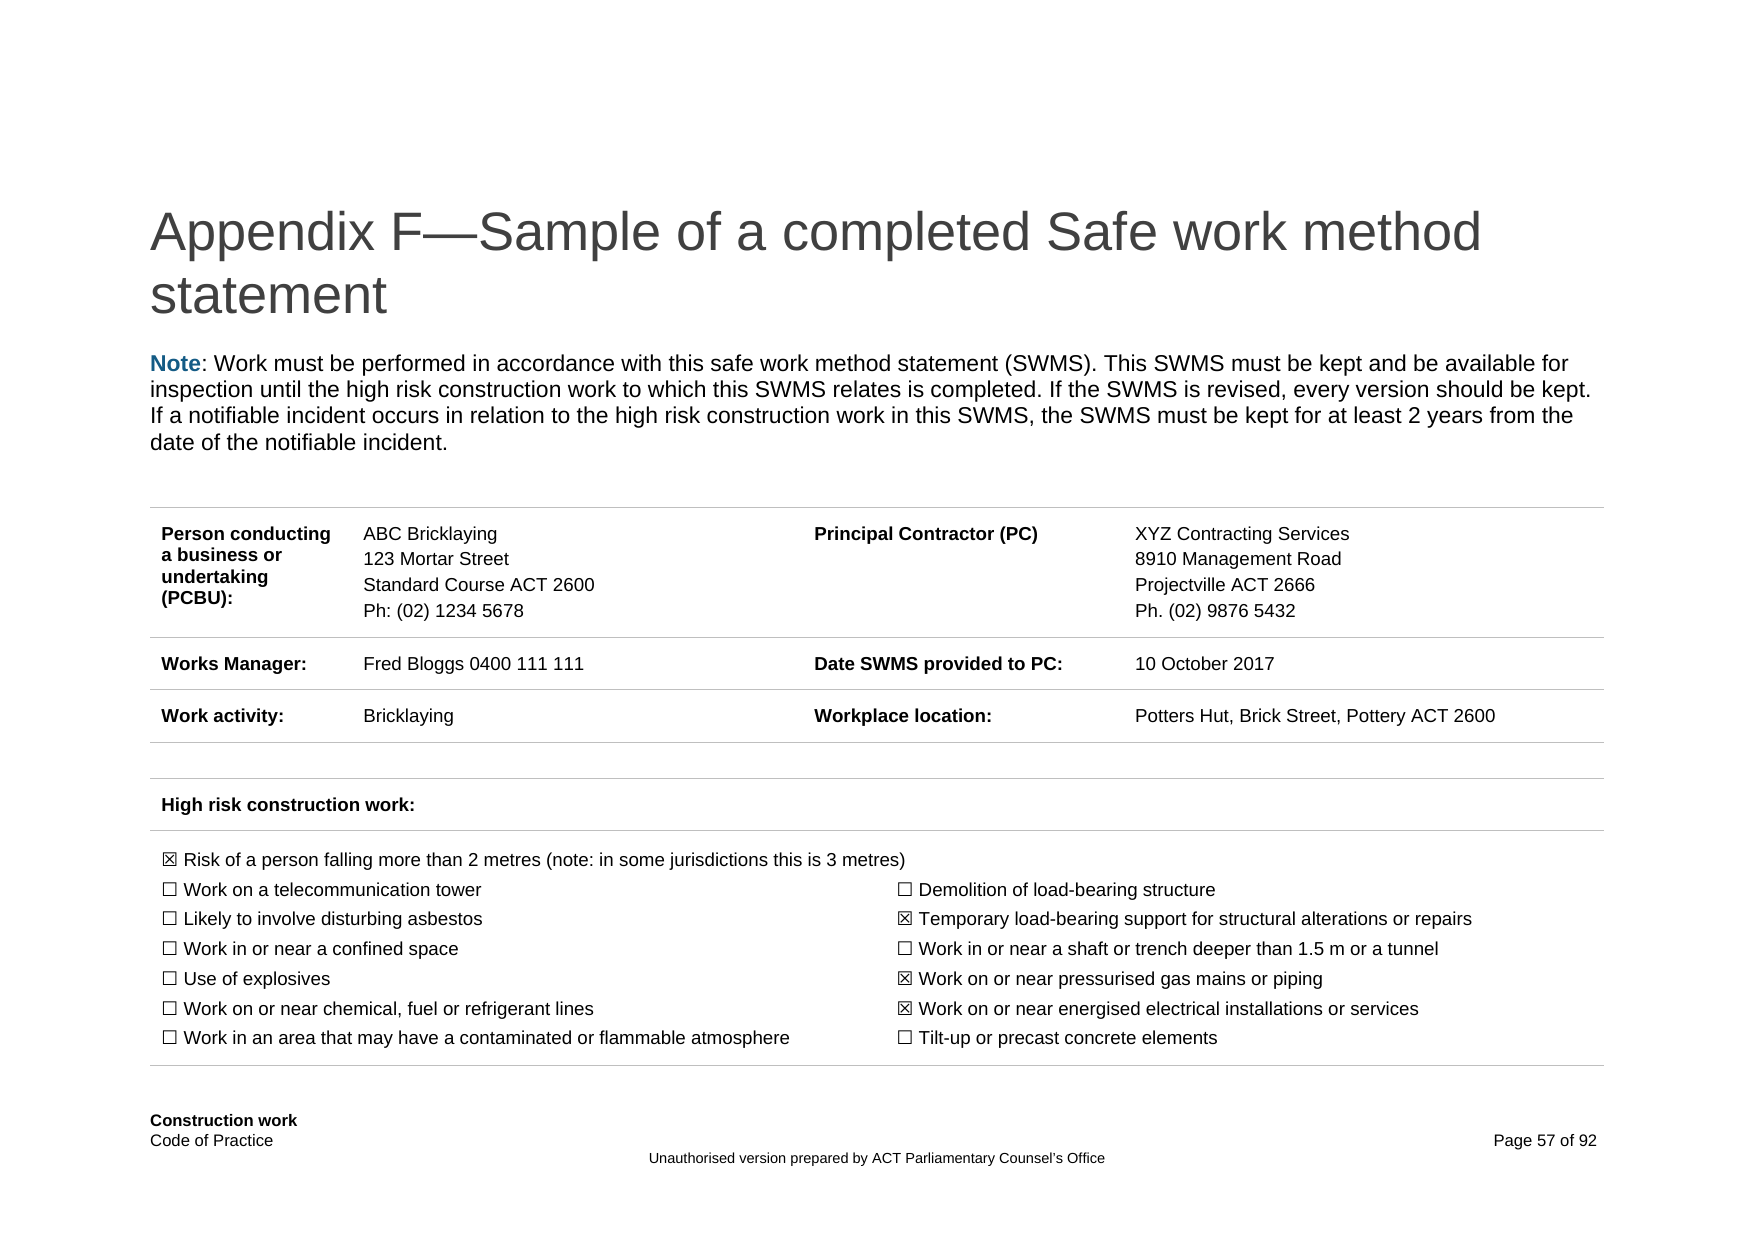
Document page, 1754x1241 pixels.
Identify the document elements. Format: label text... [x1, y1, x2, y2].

table_header Person conducting a business or undertaking (PCBU): [150, 508, 352, 636]
table_cell Potters Hut, Brick Street, Pottery ACT 2600 [1124, 690, 1604, 742]
table_header High risk construction work: [150, 779, 1604, 830]
table_cell Works Manager: [150, 638, 352, 689]
table_header Principal Contractor (PC) [803, 508, 1124, 636]
table_cell Workplace location: [803, 690, 1124, 742]
table_cell Fred Bloggs 0400 111 111 [352, 638, 803, 689]
subtitle Appendix F—Sample of a completed Safe work method statement [150, 200, 1604, 324]
table_header XYZ Contracting Services 8910 Management Road Projectville ACT 2666 Ph. (02) 9876 5432 [1124, 508, 1604, 636]
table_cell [150, 831, 1604, 1065]
table_cell Work activity: [150, 690, 352, 742]
table_cell Date SWMS provided to PC: [803, 638, 1124, 689]
table_cell 10 October 2017 [1124, 638, 1604, 689]
text Note: Work must be performed in accordance with this safe work method statement (SWMS). This SWMS must be kept and be available for inspection until the high risk construction work to which this SWMS relates is completed. If the SWMS is revised, every version should be kept. If a notifiable incident occurs in relation to the high risk construction work in this SWMS, the SWMS must be kept for at least 2 years from the date of the notifiable incident. [150, 349, 1604, 455]
table_cell Bricklaying [352, 690, 803, 742]
table_header ABC Bricklaying 123 Mortar Street Standard Course ACT 2600 Ph: (02) 1234 5678 [352, 508, 803, 636]
